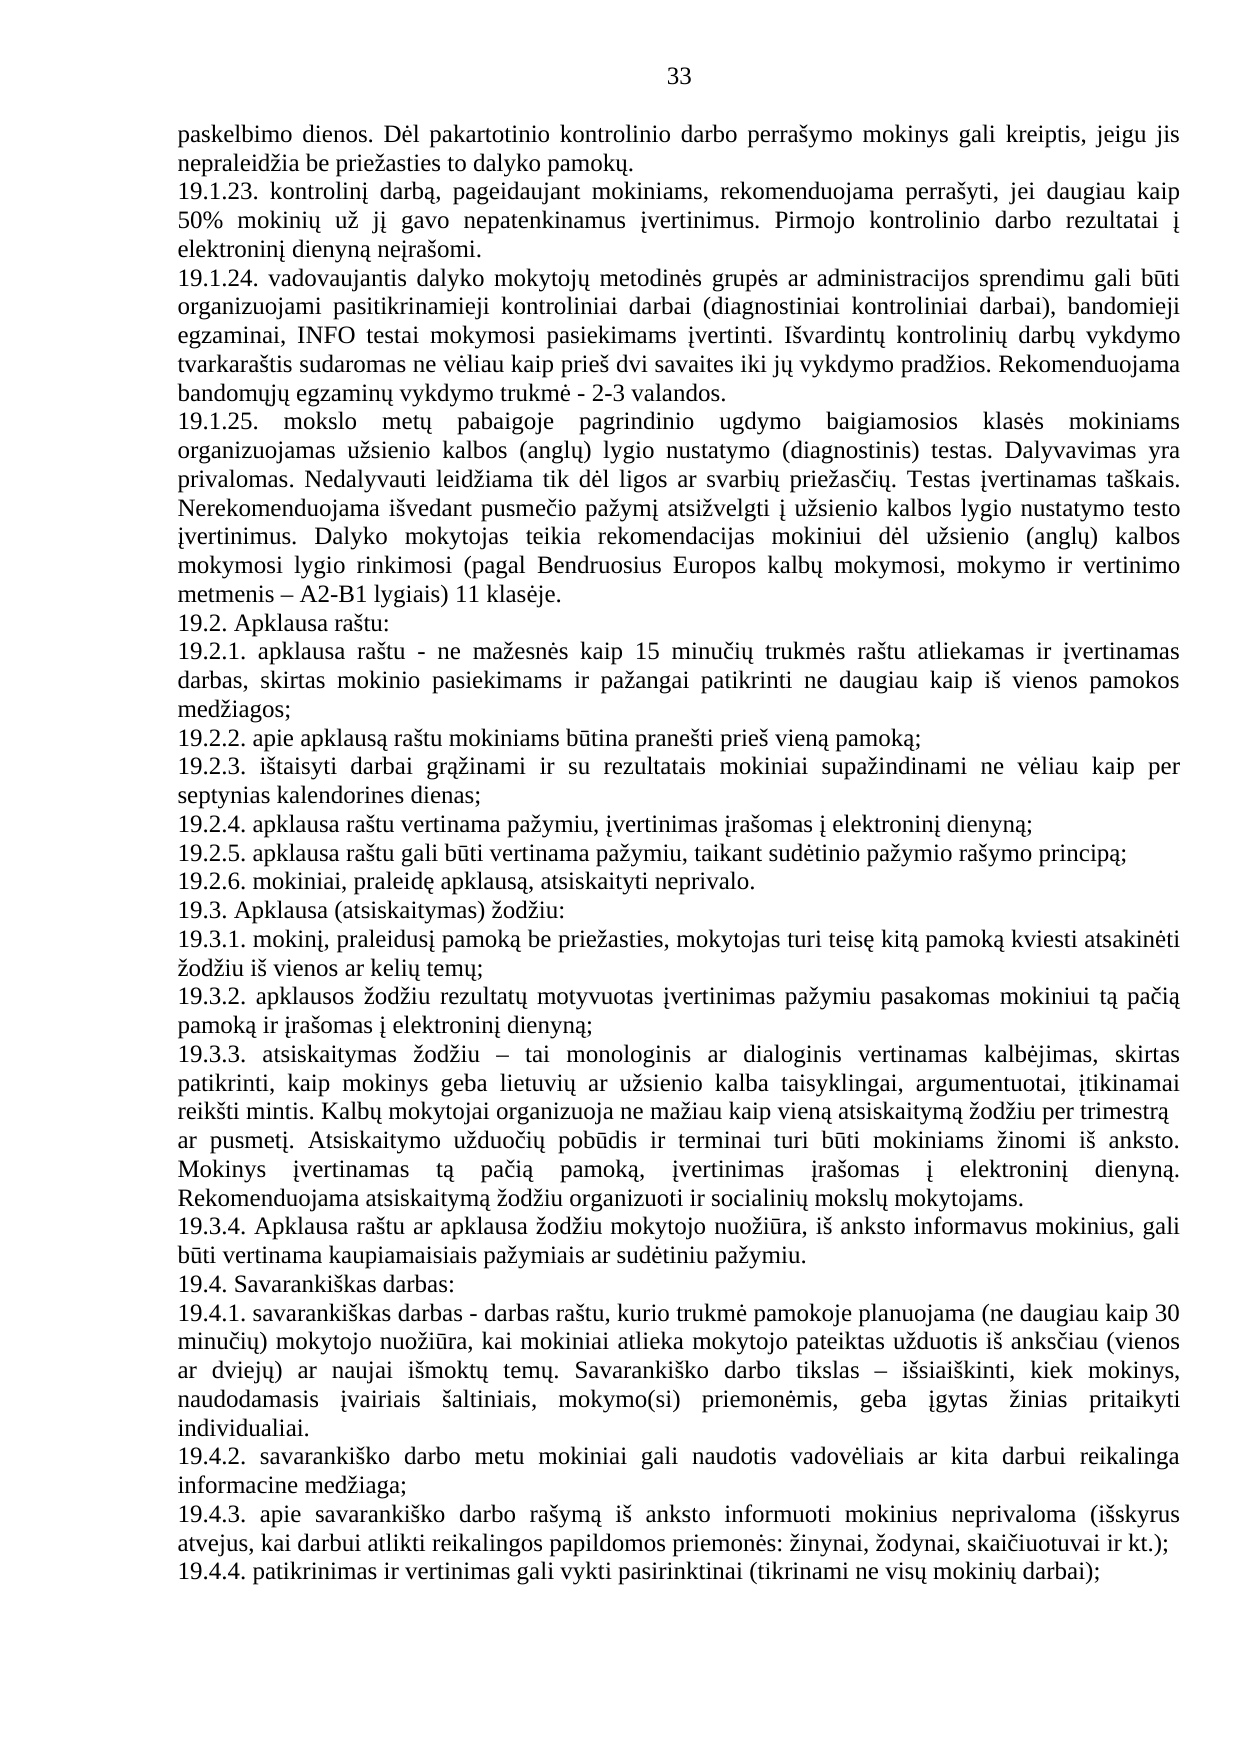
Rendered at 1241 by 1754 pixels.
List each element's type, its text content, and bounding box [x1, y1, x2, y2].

text 19.4.3. apie savarankiško darbo rašymą iš anksto informuoti mokinius neprivaloma (išskyrus atvejus, kai darbui atlikti reikalingos papildomos priemonės: žinynai, žodynai, skaičiuotuvai ir kt.); [177, 1499, 1181, 1556]
text 19.2.3. ištaisyti darbai grąžinami ir su rezultatais mokiniai supažindinami ne vėliau kaip per septynias kalendorines dienas; [177, 751, 1181, 809]
text 19.3.1. mokinį, praleidusį pamoką be priežasties, mokytojas turi teisę kitą pamoką kviesti atsakinėti žodžiu iš vienos ar kelių temų; [177, 924, 1181, 981]
text 19.2.4. apklausa raštu vertinama pažymiu, įvertinimas įrašomas į elektroninį dienyną; [177, 809, 1181, 838]
text 19.4.2. savarankiško darbo metu mokiniai gali naudotis vadovėliais ar kita darbui reikalinga informacine medžiaga; [177, 1441, 1181, 1499]
text 19.1.23. kontrolinį darbą, pageidaujant mokiniams, rekomenduojama perrašyti, jei daugiau kaip 50% mokinių už jį gavo nepatenkinamus įvertinimus. Pirmojo kontrolinio darbo rezultatai į elektroninį dienyną neįrašomi. [177, 176, 1181, 263]
text 19.1.25. mokslo metų pabaigoje pagrindinio ugdymo baigiamosios klasės mokiniams organizuojamas užsienio kalbos (anglų) lygio nustatymo (diagnostinis) testas. Dalyvavimas yra privalomas. Nedalyvauti leidžiama tik dėl ligos ar svarbių priežasčių. Testas įvertinamas taškais. Nerekomenduojama išvedant pusmečio pažymį atsižvelgti į užsienio kalbos lygio nustatymo testo įvertinimus. Dalyko mokytojas teikia rekomendacijas mokiniui dėl užsienio (anglų) kalbos mokymosi lygio rinkimosi (pagal Bendruosius Europos kalbų mokymosi, mokymo ir vertinimo metmenis – A2-B1 lygiais) 11 klasėje. [177, 406, 1181, 608]
text 19.3.2. apklausos žodžiu rezultatų motyvuotas įvertinimas pažymiu pasakomas mokiniui tą pačią pamoką ir įrašomas į elektroninį dienyną; [177, 981, 1181, 1039]
text 19.3.4. Apklausa raštu ar apklausa žodžiu mokytojo nuožiūra, iš anksto informavus mokinius, gali būti vertinama kaupiamaisiais pažymiais ar sudėtiniu pažymiu. [177, 1211, 1181, 1269]
text 19.2.6. mokiniai, praleidę apklausą, atsiskaityti neprivalo. [177, 866, 1181, 895]
text 19.4. Savarankiškas darbas: [177, 1269, 1181, 1298]
text 19.2.2. apie apklausą raštu mokiniams būtina pranešti prieš vieną pamoką; [177, 723, 1181, 751]
text 19.3. Apklausa (atsiskaitymas) žodžiu: [177, 895, 1181, 924]
text 19.2.5. apklausa raštu gali būti vertinama pažymiu, taikant sudėtinio pažymio rašymo principą; [177, 838, 1181, 866]
text 19.2. Apklausa raštu: [177, 608, 1181, 636]
text ar pusmetį. Atsiskaitymo užduočių pobūdis ir terminai turi būti mokiniams žinomi iš anksto. Mokinys įvertinamas tą pačią pamoką, įvertinimas įrašomas į elektroninį dienyną. Rekomenduojama atsiskaitymą žodžiu organizuoti ir socialinių mokslų mokytojams. [177, 1125, 1181, 1211]
text 19.4.4. patikrinimas ir vertinimas gali vykti pasirinktinai (tikrinami ne visų mokinių darbai); [177, 1556, 1181, 1585]
text 19.4.1. savarankiškas darbas - darbas raštu, kurio trukmė pamokoje planuojama (ne daugiau kaip 30 minučių) mokytojo nuožiūra, kai mokiniai atlieka mokytojo pateiktas užduotis iš anksčiau (vienos ar dviejų) ar naujai išmoktų temų. Savarankiško darbo tikslas – išsiaiškinti, kiek mokinys, naudodamasis įvairiais šaltiniais, mokymo(si) priemonėmis, geba įgytas žinias pritaikyti individualiai. [177, 1298, 1181, 1441]
text 19.1.24. vadovaujantis dalyko mokytojų metodinės grupės ar administracijos sprendimu gali būti organizuojami pasitikrinamieji kontroliniai darbai (diagnostiniai kontroliniai darbai), bandomieji egzaminai, INFO testai mokymosi pasiekimams įvertinti. Išvardintų kontrolinių darbų vykdymo tvarkaraštis sudaromas ne vėliau kaip prieš dvi savaites iki jų vykdymo pradžios. Rekomenduojama bandomųjų egzaminų vykdymo trukmė - 2-3 valandos. [177, 263, 1181, 406]
text 19.3.3. atsiskaitymas žodžiu – tai monologinis ar dialoginis vertinamas kalbėjimas, skirtas patikrinti, kaip mokinys geba lietuvių ar užsienio kalba taisyklingai, argumentuotai, įtikinamai reikšti mintis. Kalbų mokytojai organizuoja ne mažiau kaip vieną atsiskaitymą žodžiu per trimestrą [177, 1039, 1181, 1125]
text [177, 119, 1181, 176]
text 19.2.1. apklausa raštu - ne mažesnės kaip 15 minučių trukmės raštu atliekamas ir įvertinamas darbas, skirtas mokinio pasiekimams ir pažangai patikrinti ne daugiau kaip iš vienos pamokos medžiagos; [177, 636, 1181, 723]
